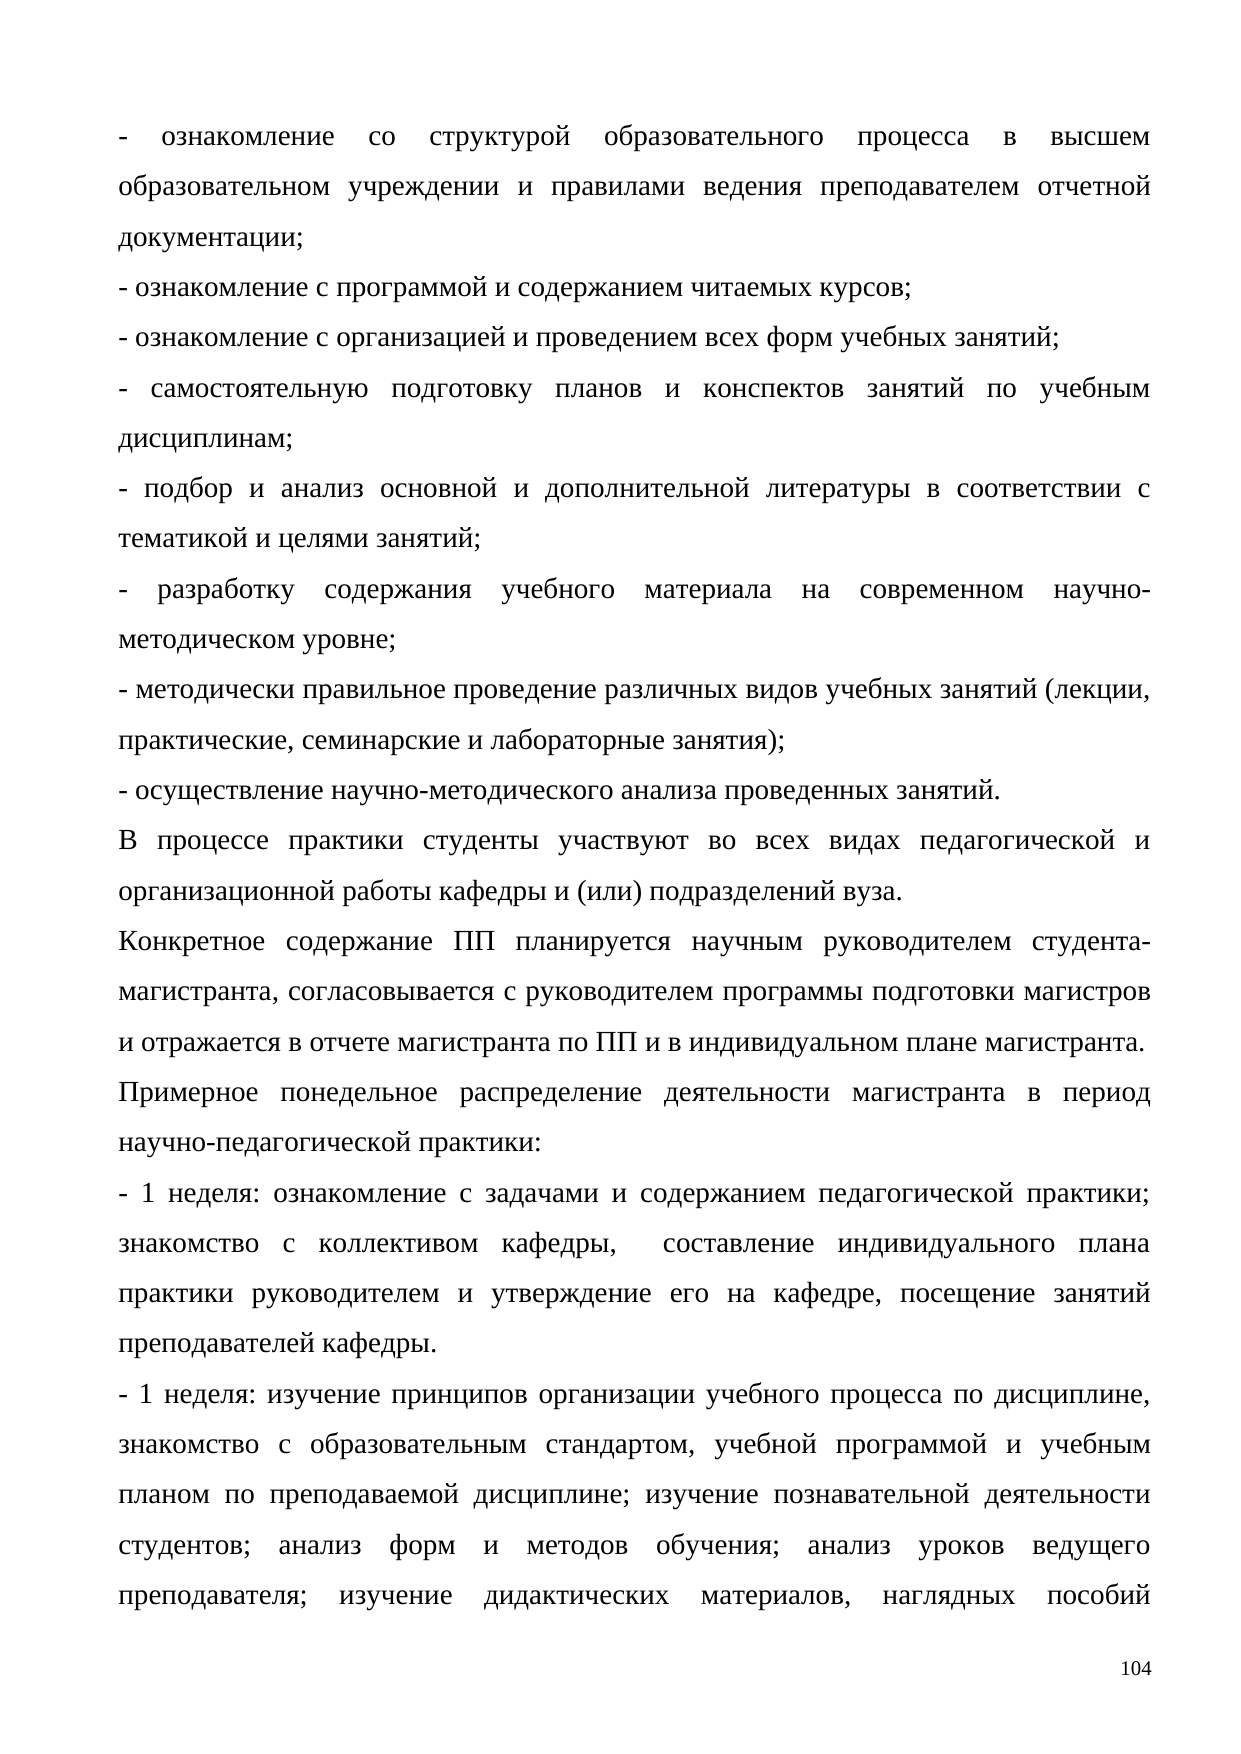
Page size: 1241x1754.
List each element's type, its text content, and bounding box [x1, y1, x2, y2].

text - ознакомление со структурой образовательного процесса в высшем образовательном учреждении и правилами ведения преподавателем отчетной документации; [118, 118, 1152, 252]
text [118, 1376, 1152, 1611]
text Конкретное содержание ПП планируется научным руководителем студента-магистранта, согласовывается с руководителем программы подготовки магистров и отражается в отчете магистранта по ПП и в индивидуальном плане магистранта. [118, 923, 1152, 1057]
text - разработку содержания учебного материала на современном научно-методическом уровне; [118, 571, 1152, 655]
text В процессе практики студенты участвуют во всех видах педагогической и организационной работы кафедры и (или) подразделений вуза. [118, 822, 1152, 906]
text - самостоятельную подготовку планов и конспектов занятий по учебным дисциплинам; [118, 370, 1152, 453]
text Примерное понедельное распределение деятельности магистранта в период научно-педагогической практики: [118, 1074, 1152, 1158]
text - ознакомление с организацией и проведением всех форм учебных занятий; [118, 319, 1152, 353]
text - методически правильное проведение различных видов учебных занятий (лекции, практические, семинарские и лабораторные занятия); [118, 672, 1152, 755]
text - осуществление научно-методического анализа проведенных занятий. [118, 772, 1152, 806]
text - 1 неделя: ознакомление с задачами и содержанием педагогической практики; знакомство с коллективом кафедры, составление индивидуального плана практики руководителем и утверждение его на кафедре, посещение занятий преподавателей кафедры. [118, 1175, 1152, 1359]
text - ознакомление с программой и содержанием читаемых курсов; [118, 269, 1152, 303]
text - подбор и анализ основной и дополнительной литературы в соответствии с тематикой и целями занятий; [118, 470, 1152, 554]
